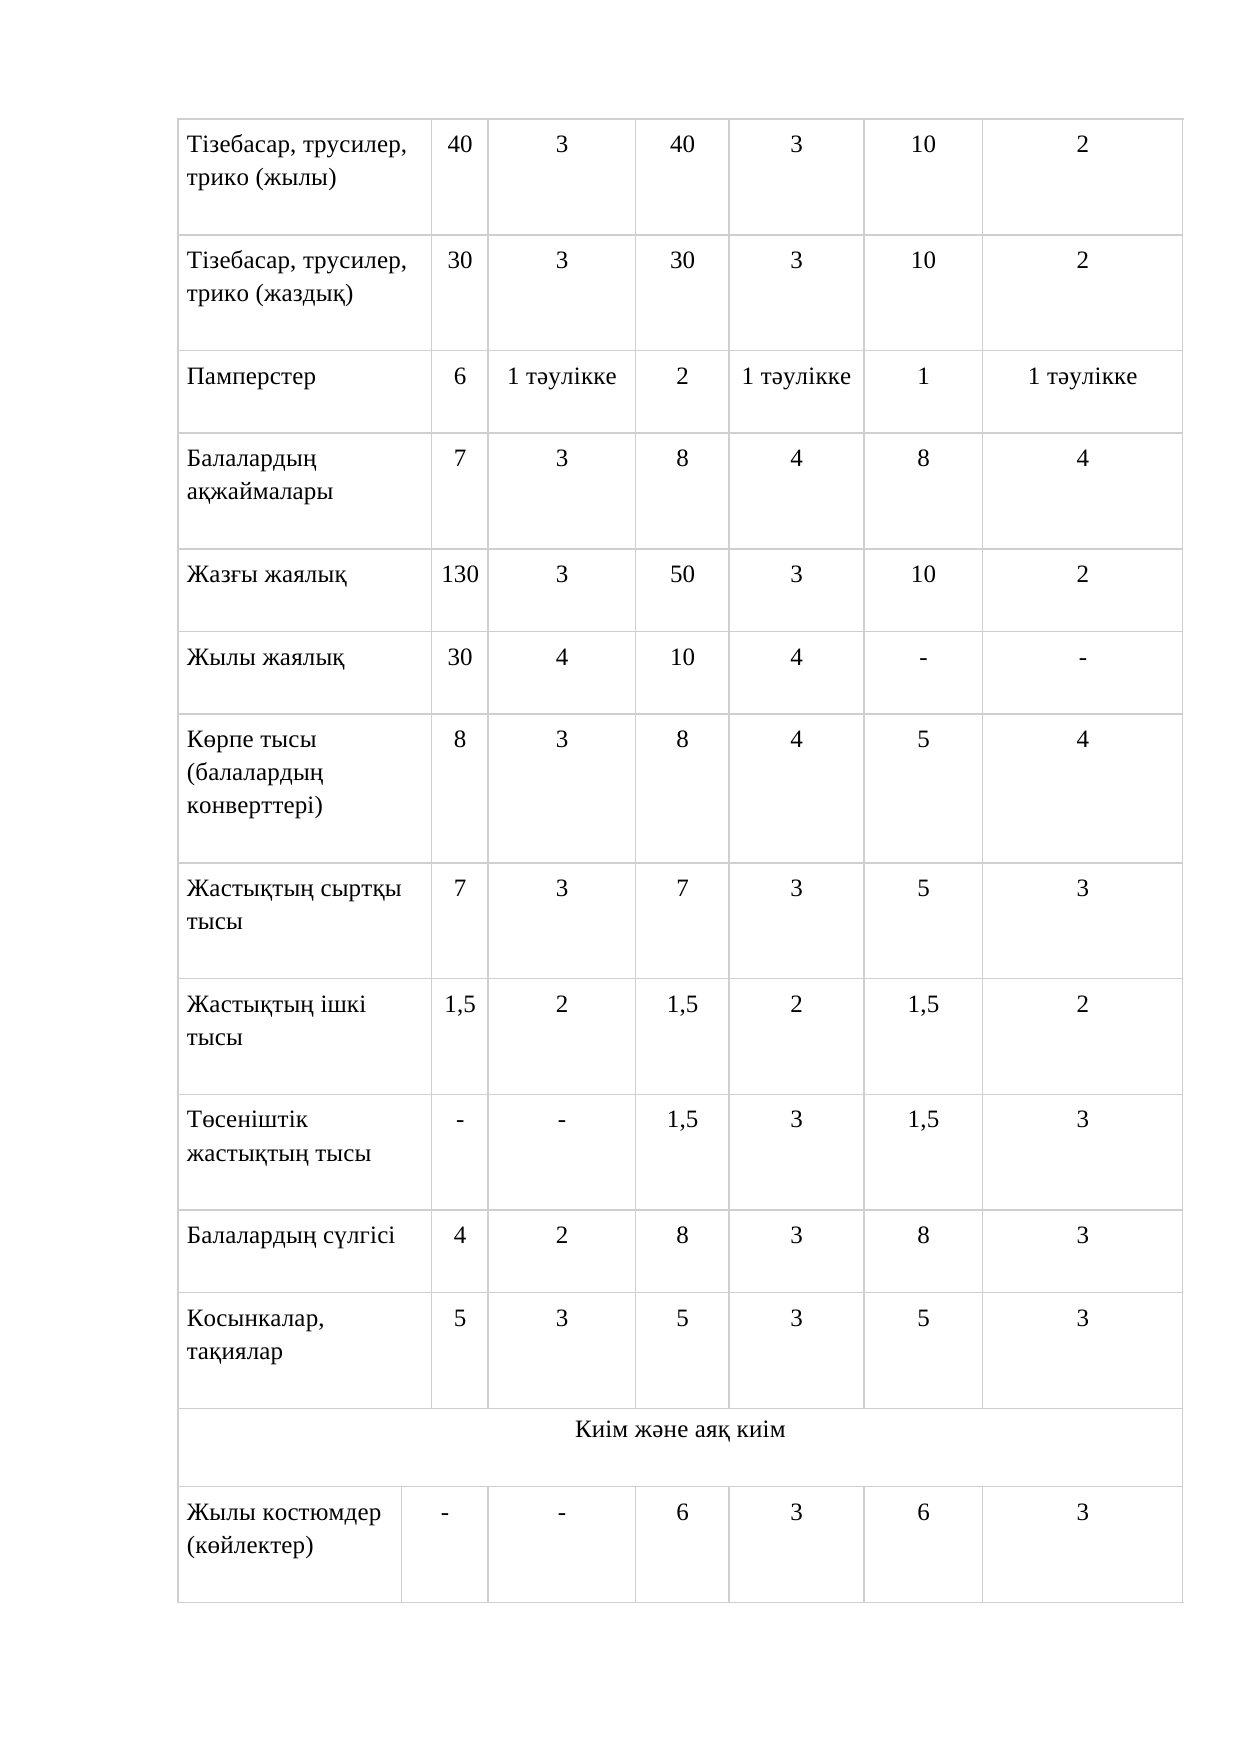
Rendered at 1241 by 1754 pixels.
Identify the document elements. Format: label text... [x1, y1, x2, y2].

table_cell - [432, 1095, 487, 1209]
table_cell 3 [489, 715, 635, 862]
table_cell 2 [983, 120, 1182, 234]
table_cell 3 [730, 1293, 863, 1407]
table_cell 4 [489, 632, 635, 713]
table_cell 1,5 [865, 1095, 982, 1209]
table_cell 30 [432, 632, 487, 713]
table_cell 5 [432, 1293, 487, 1407]
table_cell 8 [636, 1211, 728, 1292]
table_cell 40 [432, 120, 487, 234]
table_cell 3 [489, 434, 635, 548]
table_cell 3 [983, 1095, 1182, 1209]
table_cell 30 [636, 236, 728, 349]
table_cell 2 [983, 550, 1182, 631]
table_cell 3 [730, 120, 863, 234]
table_cell 4 [730, 715, 863, 862]
table_cell 7 [432, 434, 487, 548]
table_cell - [489, 1487, 635, 1601]
table_cell 2 [489, 979, 635, 1093]
table_cell 3 [730, 864, 863, 978]
table_cell 3 [489, 120, 635, 234]
table_cell 2 [983, 979, 1182, 1093]
table_cell 3 [489, 1293, 635, 1407]
table_cell 7 [636, 864, 728, 978]
table_cell 50 [636, 550, 728, 631]
table_cell Жылы костюмдер (көйлектер) [179, 1487, 401, 1601]
table_cell 6 [432, 351, 487, 432]
table_cell 1,5 [636, 1095, 728, 1209]
table_cell 3 [489, 550, 635, 631]
table_cell 1 тәулікке [730, 351, 863, 432]
table_cell 1,5 [636, 979, 728, 1093]
table_cell 2 [489, 1211, 635, 1292]
table_cell 1 [865, 351, 982, 432]
table_cell 10 [865, 236, 982, 349]
table_cell 1,5 [865, 979, 982, 1093]
table_cell Көрпе тысы (балалардың конверттері) [179, 715, 431, 862]
table_cell 3 [983, 1487, 1182, 1601]
table_cell 5 [636, 1293, 728, 1407]
table_cell 2 [636, 351, 728, 432]
table_cell 3 [983, 864, 1182, 978]
table_cell Жазғы жаялық [179, 550, 431, 631]
table_cell 1 тәулікке [489, 351, 635, 432]
table_cell - [983, 632, 1182, 713]
table_cell Памперстер [179, 351, 431, 432]
table_cell 3 [489, 864, 635, 978]
table_cell - [402, 1487, 487, 1601]
table_cell Жастықтың сыртқы тысы [179, 864, 431, 978]
table_cell 3 [730, 1487, 863, 1601]
table_cell 3 [730, 236, 863, 349]
table_cell 3 [730, 550, 863, 631]
table_cell Тізебасар, трусилер, трико (жаздық) [179, 236, 431, 349]
table_cell - [865, 632, 982, 713]
table_cell Жылы жаялық [179, 632, 431, 713]
table_cell 8 [636, 434, 728, 548]
table_cell 6 [865, 1487, 982, 1601]
table_cell 3 [489, 236, 635, 349]
table_cell Жастықтың ішкі тысы [179, 979, 431, 1093]
table_cell 3 [983, 1293, 1182, 1407]
table_cell 8 [865, 434, 982, 548]
table_cell 5 [865, 864, 982, 978]
table_cell 10 [636, 632, 728, 713]
table_cell Киім және аяқ киім [179, 1409, 1182, 1486]
table_cell 8 [636, 715, 728, 862]
table_cell 3 [730, 1095, 863, 1209]
table_cell 4 [983, 715, 1182, 862]
table_cell 5 [865, 715, 982, 862]
table_cell 10 [865, 550, 982, 631]
table_cell 130 [432, 550, 487, 631]
table_cell 8 [432, 715, 487, 862]
table_cell 4 [432, 1211, 487, 1292]
table_cell Төсеніштік жастықтың тысы [179, 1095, 431, 1209]
table_cell 1 тәулікке [983, 351, 1182, 432]
table_cell 1,5 [432, 979, 487, 1093]
table_cell 40 [636, 120, 728, 234]
table_cell 10 [865, 120, 982, 234]
table_cell 2 [730, 979, 863, 1093]
table_cell 3 [730, 1211, 863, 1292]
table_cell 4 [983, 434, 1182, 548]
table_cell 5 [865, 1293, 982, 1407]
table_cell 30 [432, 236, 487, 349]
table_cell 8 [865, 1211, 982, 1292]
table_cell 4 [730, 434, 863, 548]
table_cell - [489, 1095, 635, 1209]
table_cell 4 [730, 632, 863, 713]
table_cell Косынкалар, тақиялар [179, 1293, 431, 1407]
table_cell Балалардың сүлгісі [179, 1211, 431, 1292]
table_cell Тізебасар, трусилер, трико (жылы) [179, 120, 431, 234]
table_cell 3 [983, 1211, 1182, 1292]
table_cell 7 [432, 864, 487, 978]
table_cell 2 [983, 236, 1182, 349]
table_cell 6 [636, 1487, 728, 1601]
table_cell Балалардың ақжаймалары [179, 434, 431, 548]
